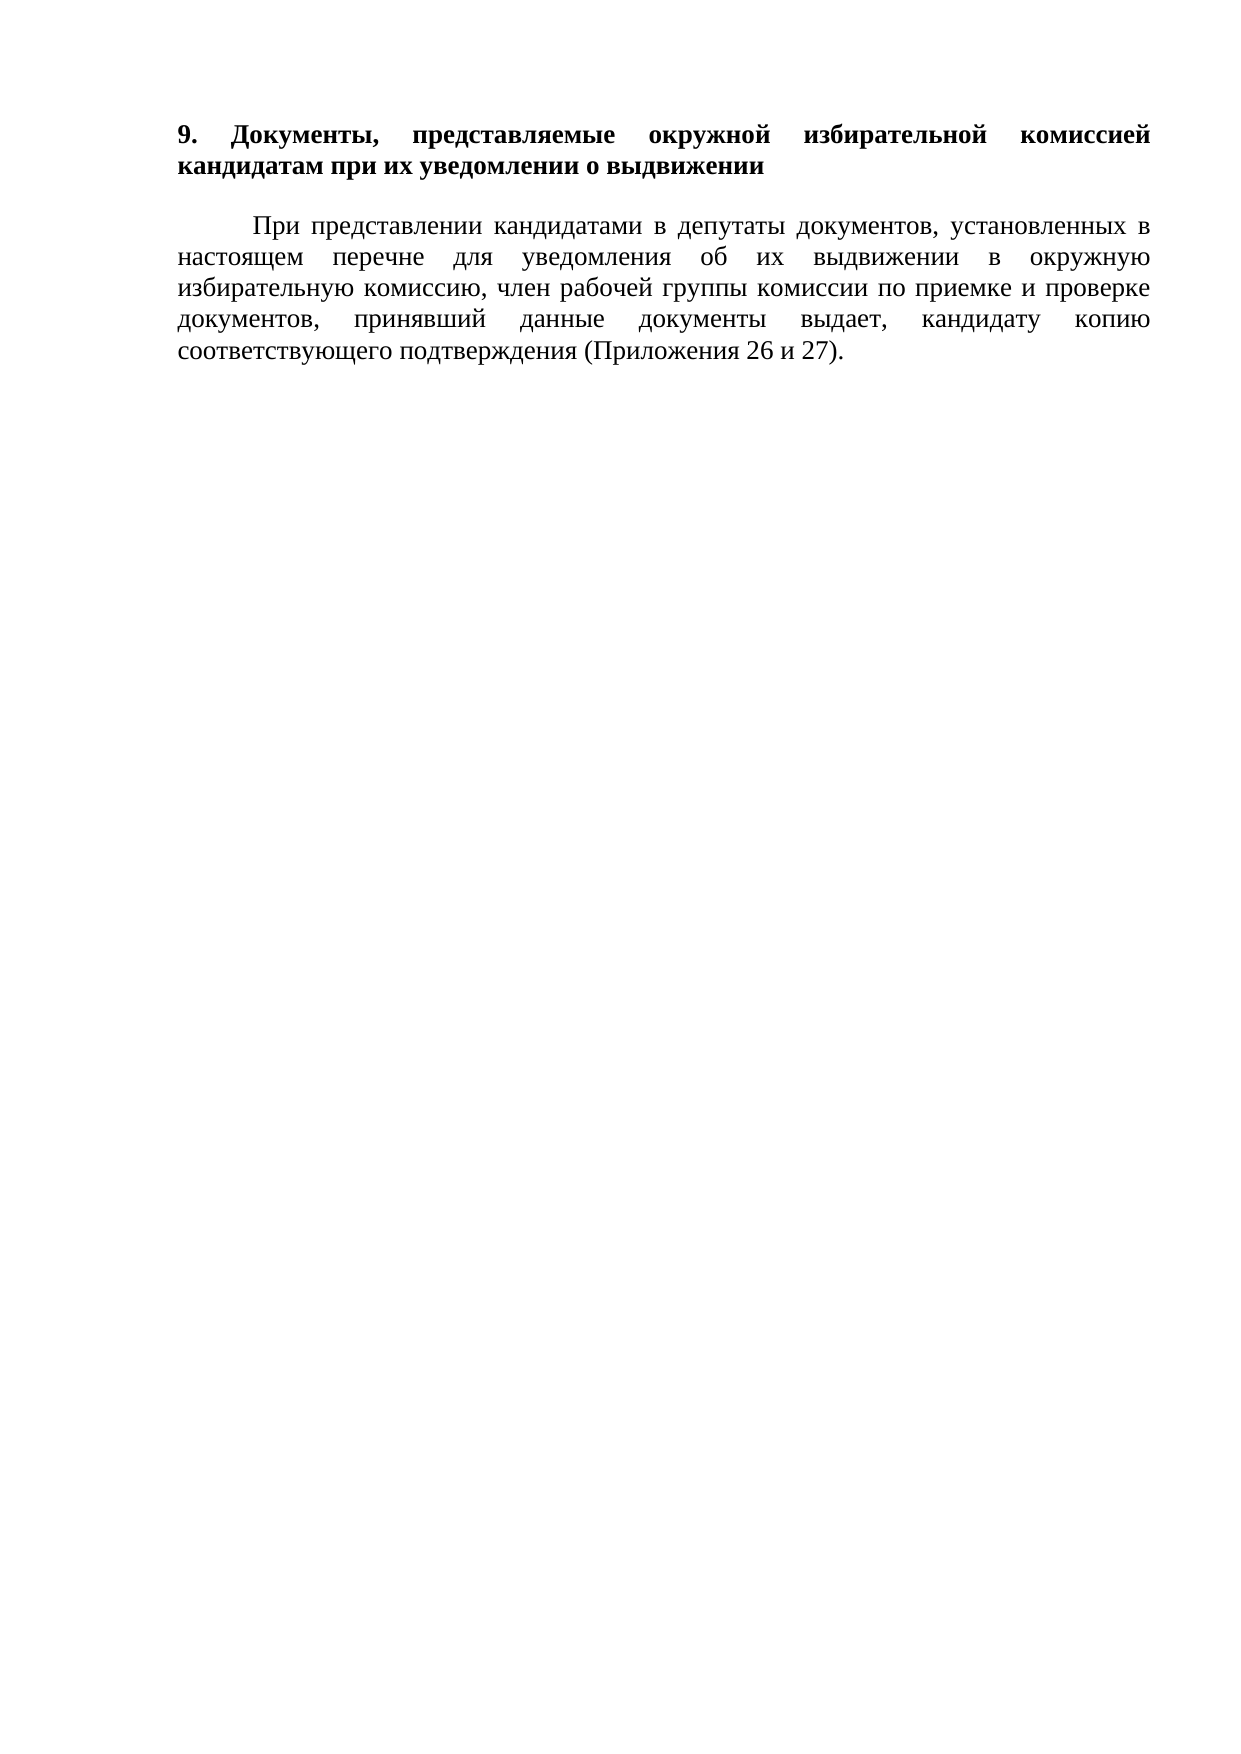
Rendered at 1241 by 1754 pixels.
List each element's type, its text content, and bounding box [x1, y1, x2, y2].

text При представлении кандидатами в депутаты документов, установленных в настоящем перечне для уведомления об их выдвижении в окружную избирательную комиссию, член рабочей группы комиссии по приемке и проверке документов, принявший данные документы выдает, кандидату копию соответствующего подтверждения (Приложения 26 и 27). [177, 209, 1152, 365]
text 9. Документы, представляемые окружной избирательной комиссией кандидатам при их уведомлении о выдвижении [177, 118, 1152, 180]
